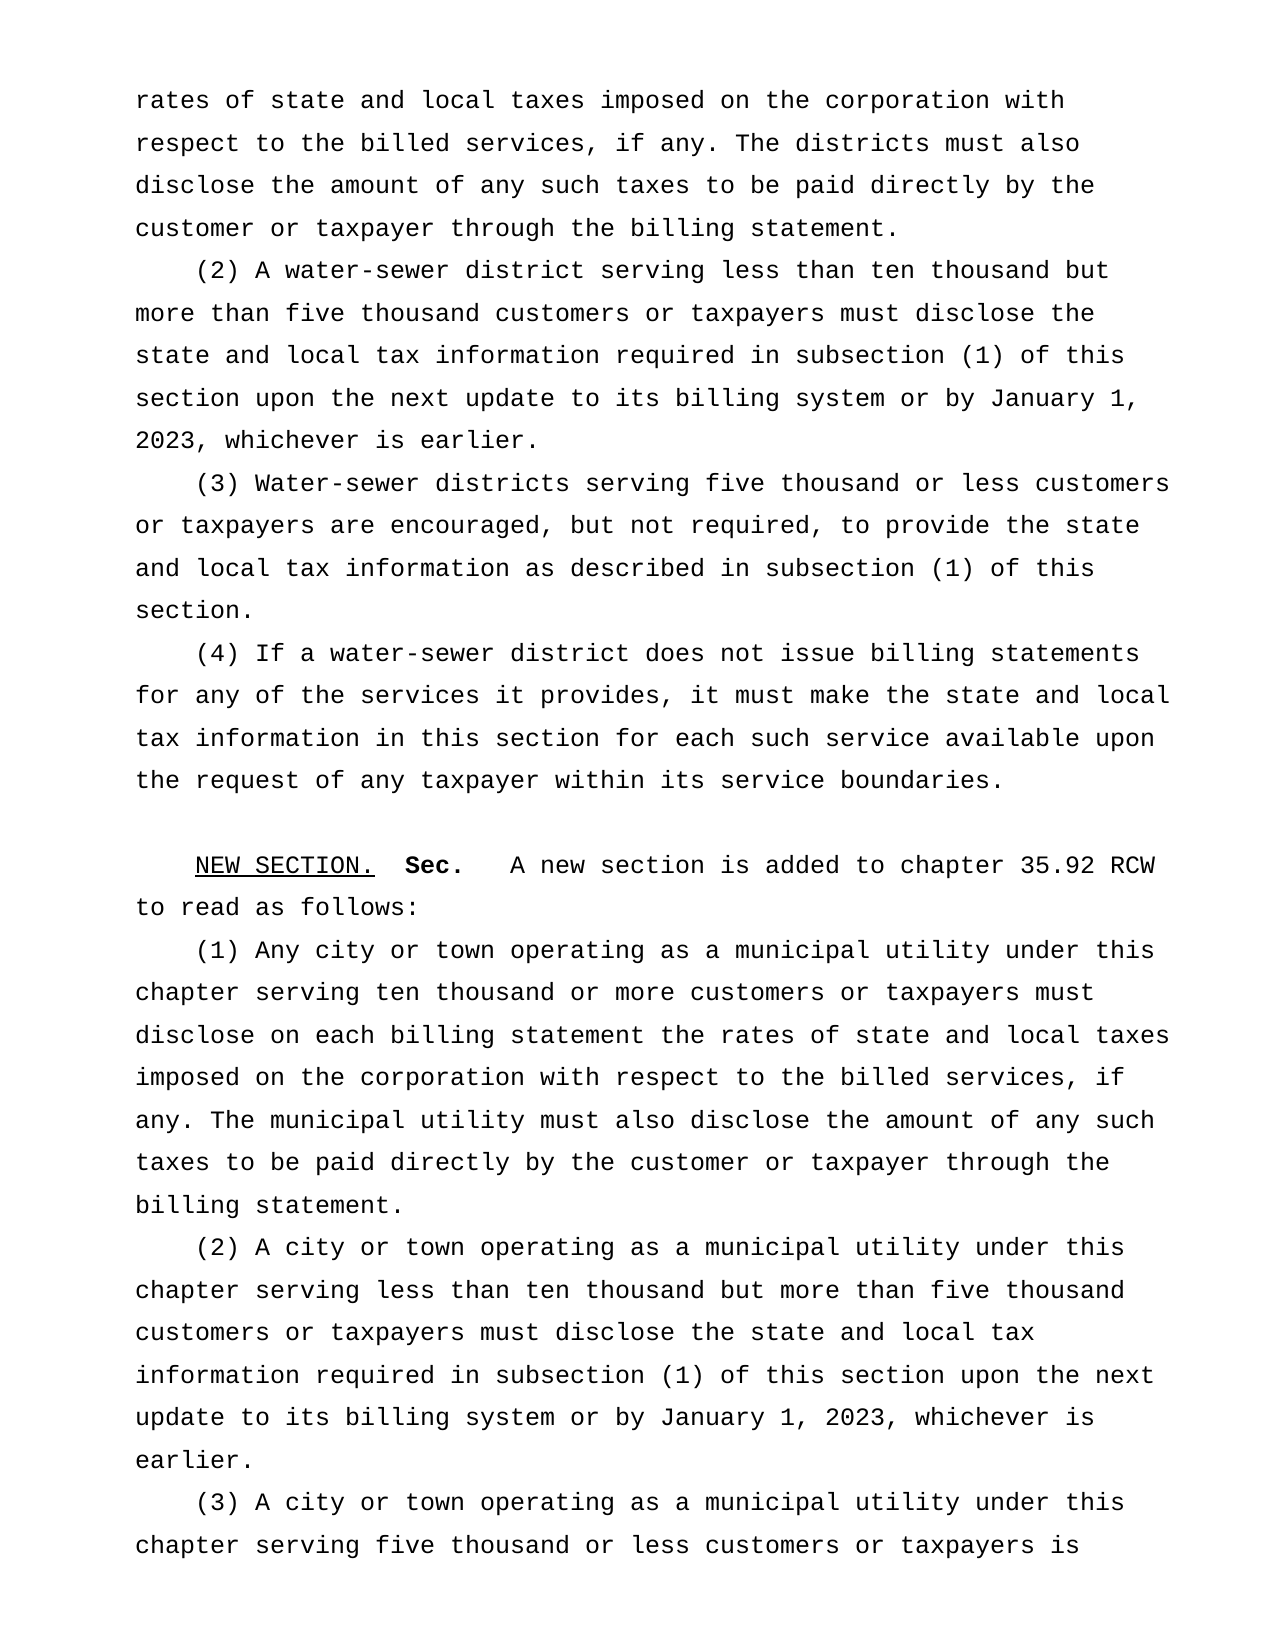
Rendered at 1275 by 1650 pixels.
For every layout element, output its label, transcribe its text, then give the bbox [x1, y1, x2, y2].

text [135, 75, 1170, 245]
text (3) Water-sewer districts serving five thousand or less customers or taxpayers are encouraged, but not required, to provide the state and local tax information as described in subsection (1) of this section. [135, 457, 1170, 627]
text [135, 1477, 1170, 1562]
text (2) A water-sewer district serving less than ten thousand but more than five thousand customers or taxpayers must disclose the state and local tax information required in subsection (1) of this section upon the next update to its billing system or by January 1, 2023, whichever is earlier. [135, 245, 1170, 457]
text (2) A city or town operating as a municipal utility under this chapter serving less than ten thousand but more than five thousand customers or taxpayers must disclose the state and local tax information required in subsection (1) of this section upon the next update to its billing system or by January 1, 2023, whichever is earlier. [135, 1222, 1170, 1477]
text (1) Any city or town operating as a municipal utility under this chapter serving ten thousand or more customers or taxpayers must disclose on each billing statement the rates of state and local taxes imposed on the corporation with respect to the billed services, if any. The municipal utility must also disclose the amount of any such taxes to be paid directly by the customer or taxpayer through the billing statement. [135, 924, 1170, 1222]
text NEW SECTION. Sec. A new section is added to chapter 35.92 RCW to read as follows: [135, 839, 1170, 924]
text (4) If a water-sewer district does not issue billing statements for any of the services it provides, it must make the state and local tax information in this section for each such service available upon the request of any taxpayer within its service boundaries. [135, 627, 1170, 797]
